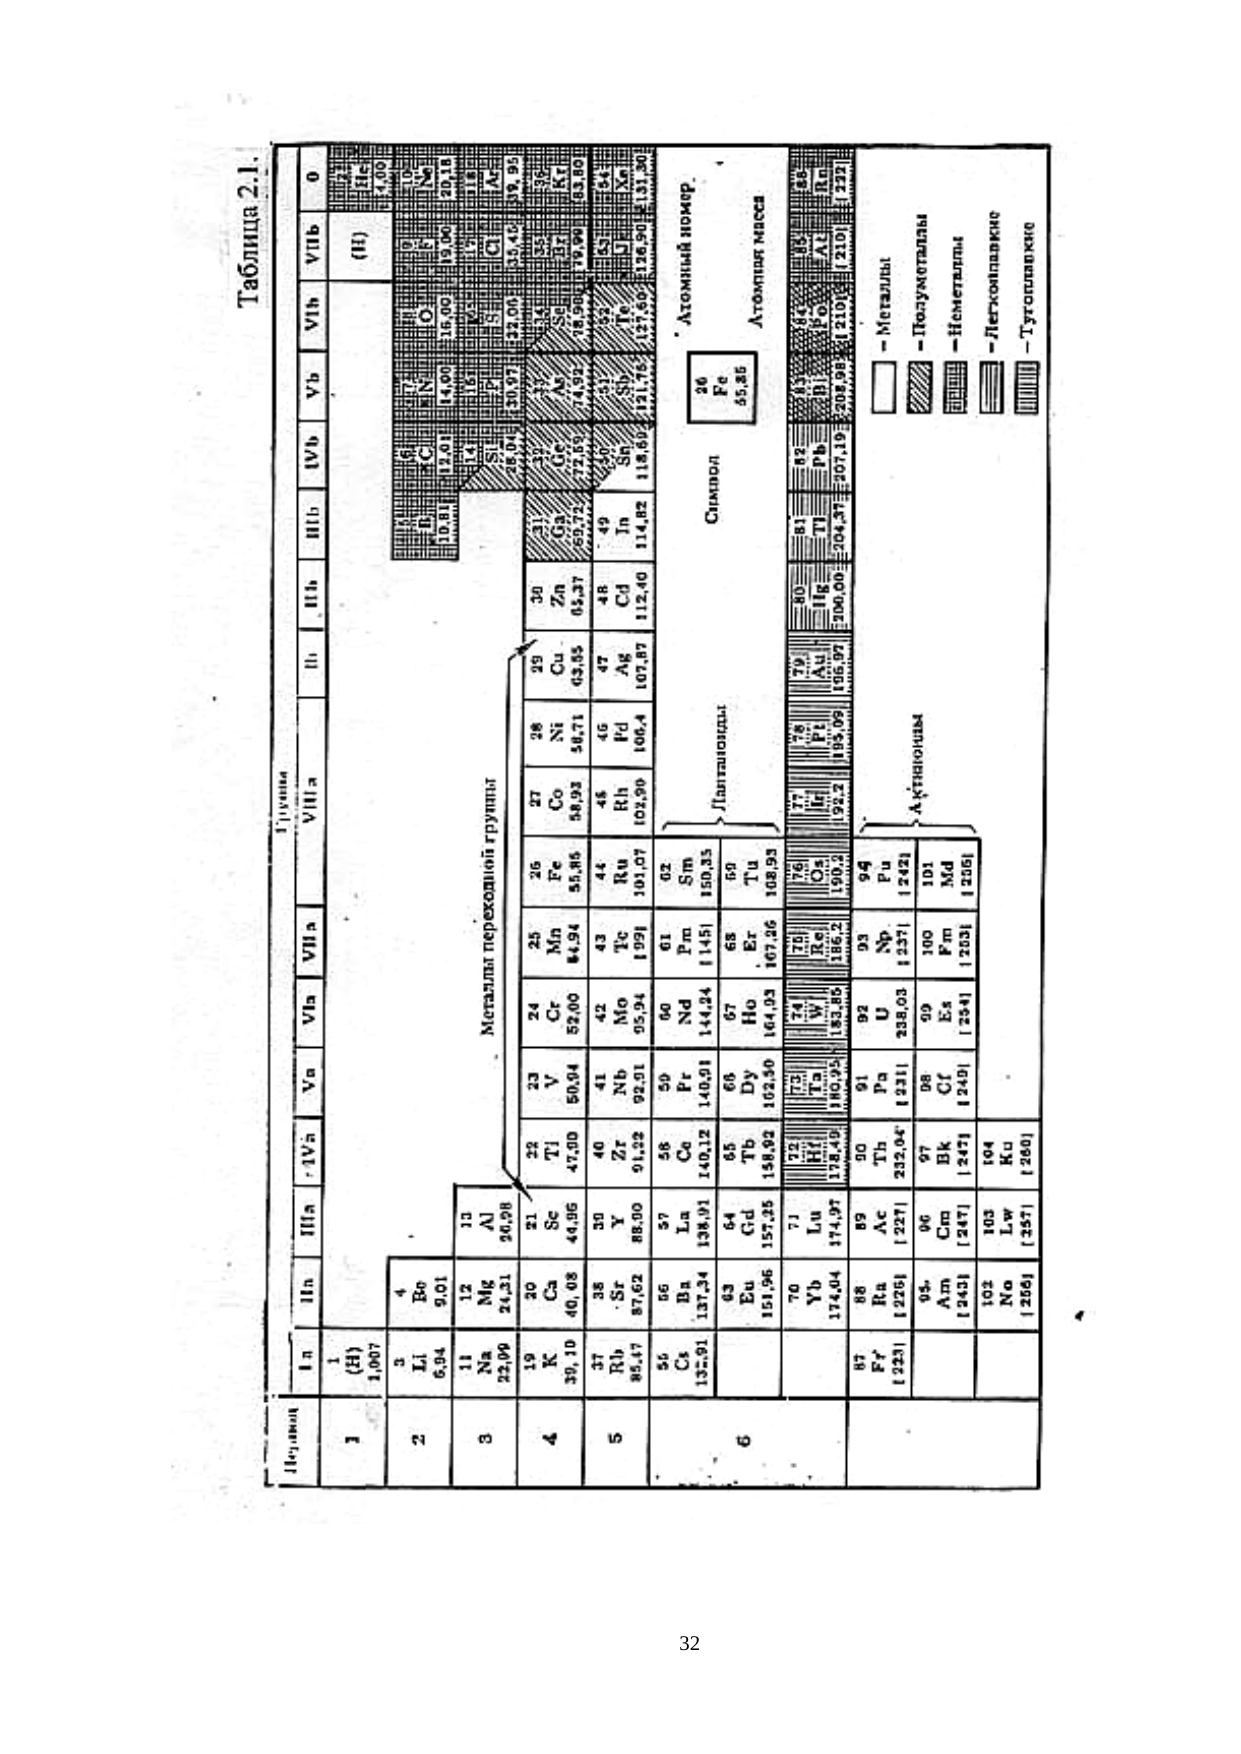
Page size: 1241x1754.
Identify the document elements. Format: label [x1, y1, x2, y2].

picture [171, 93, 1096, 1524]
